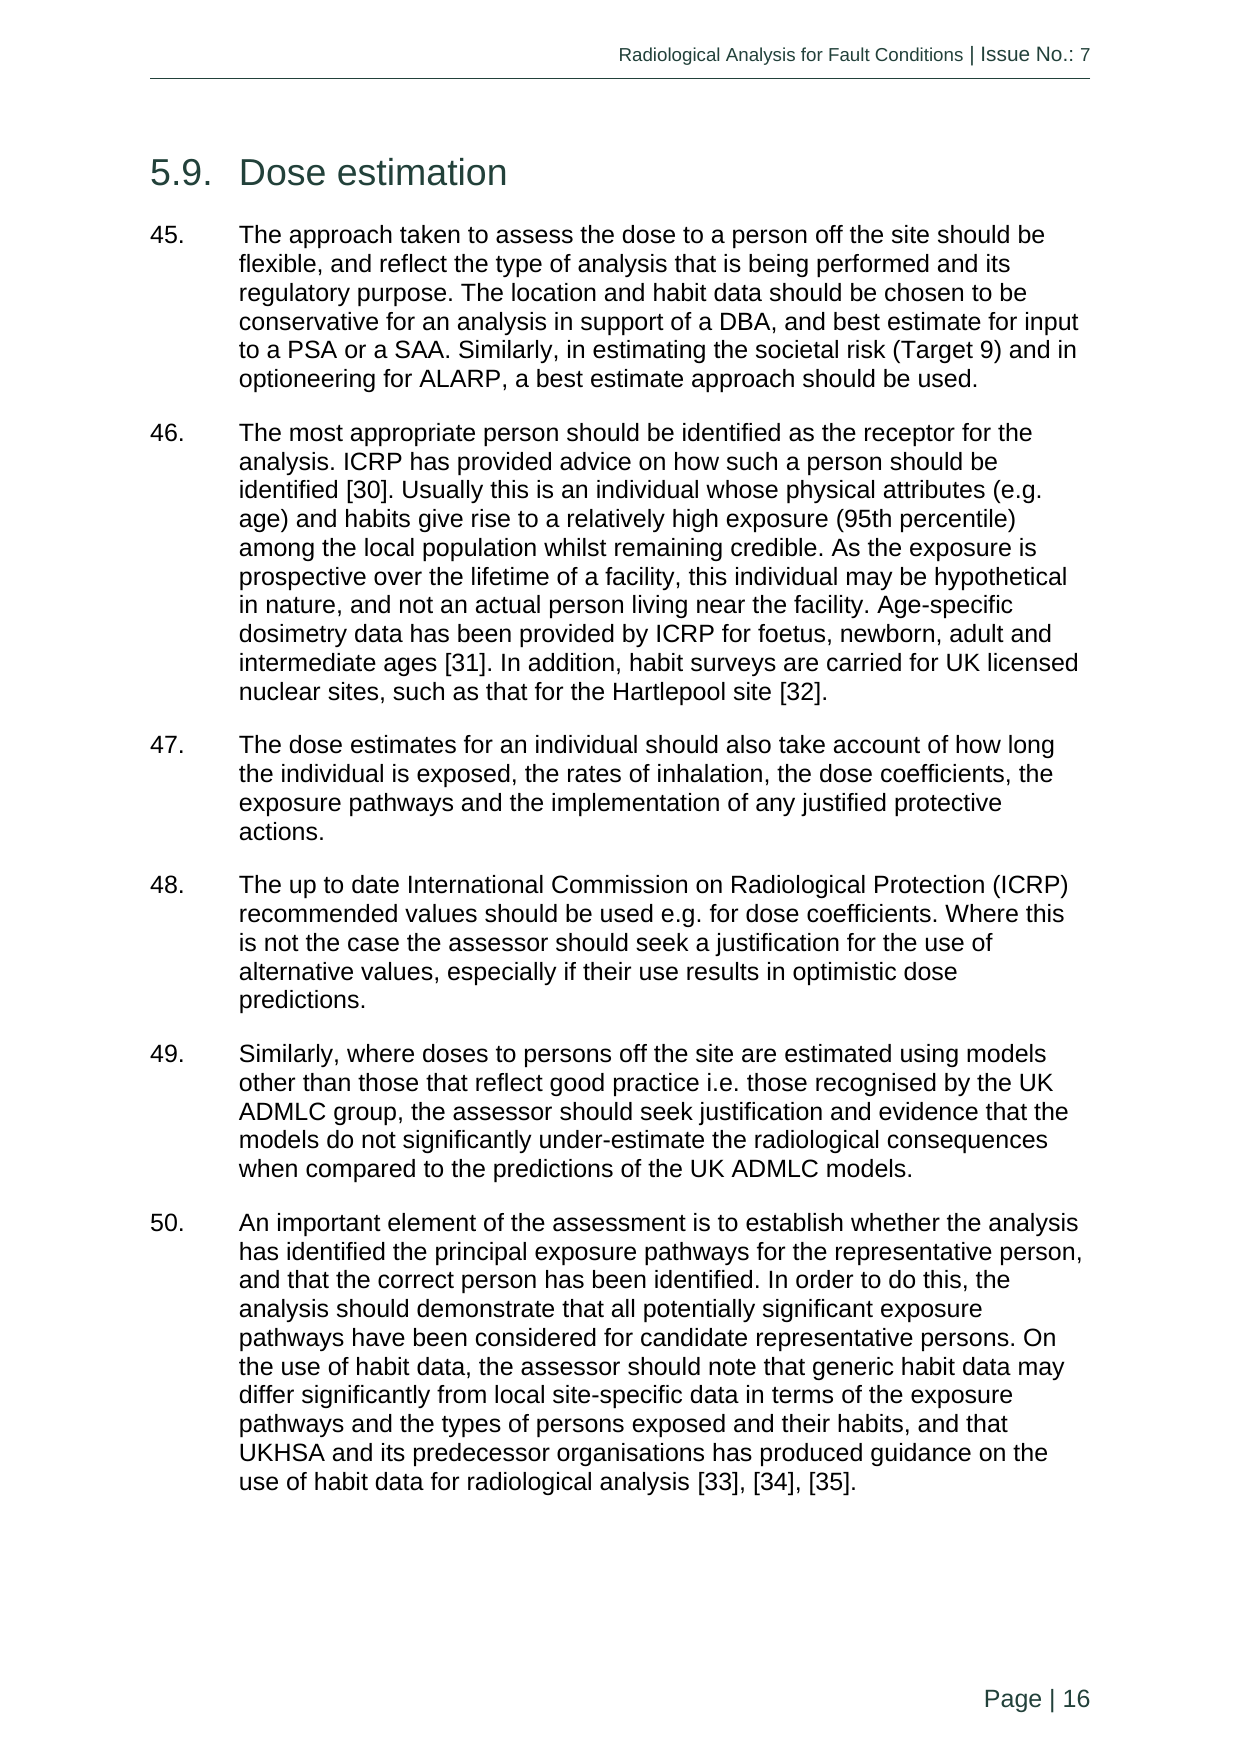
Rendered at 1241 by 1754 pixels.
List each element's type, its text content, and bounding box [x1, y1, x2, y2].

text The most appropriate person should be identified as the receptor for the analysis. ICRP has provided advice on how such a person should be identified . Usually this is an individual whose physical attributes (e.g. age) and habits give rise to a relatively high exposure (95th percentile) among the local population whilst remaining credible. As the exposure is prospective over the lifetime of a facility, this individual may be hypothetical in nature, and not an actual person living near the facility. Age-specific dosimetry data has been provided by ICRP for foetus, newborn, adult and intermediate ages . In addition, habit surveys are carried for UK licensed nuclear sites, such as that for the Hartlepool site . [150, 418, 1090, 705]
subtitle Dose estimation [150, 150, 1090, 193]
text Similarly, where doses to persons off the site are estimated using models other than those that reflect good practice i.e. those recognised by the UK ADMLC group, the assessor should seek justification and evidence that the models do not significantly under-estimate the radiological consequences when compared to the predictions of the UK ADMLC models. [150, 1039, 1090, 1183]
text An important element of the assessment is to establish whether the analysis has identified the principal exposure pathways for the representative person, and that the correct person has been identified. In order to do this, the analysis should demonstrate that all potentially significant exposure pathways have been considered for candidate representative persons. On the use of habit data, the assessor should note that generic habit data may differ significantly from local site-specific data in terms of the exposure pathways and the types of persons exposed and their habits, and that UKHSA and its predecessor organisations has produced guidance on the use of habit data for radiological analysis , , . [150, 1208, 1090, 1495]
text The approach taken to assess the dose to a person off the site should be flexible, and reflect the type of analysis that is being performed and its regulatory purpose. The location and habit data should be chosen to be conservative for an analysis in support of a DBA, and best estimate for input to a PSA or a SAA. Similarly, in estimating the societal risk (Target 9) and in optioneering for ALARP, a best estimate approach should be used. [150, 220, 1090, 393]
text The up to date International Commission on Radiological Protection (ICRP) recommended values should be used e.g. for dose coefficients. Where this is not the case the assessor should seek a justification for the use of alternative values, especially if their use results in optimistic dose predictions. [150, 870, 1090, 1014]
text The dose estimates for an individual should also take account of how long the individual is exposed, the rates of inhalation, the dose coefficients, the exposure pathways and the implementation of any justified protective actions. [150, 730, 1090, 845]
